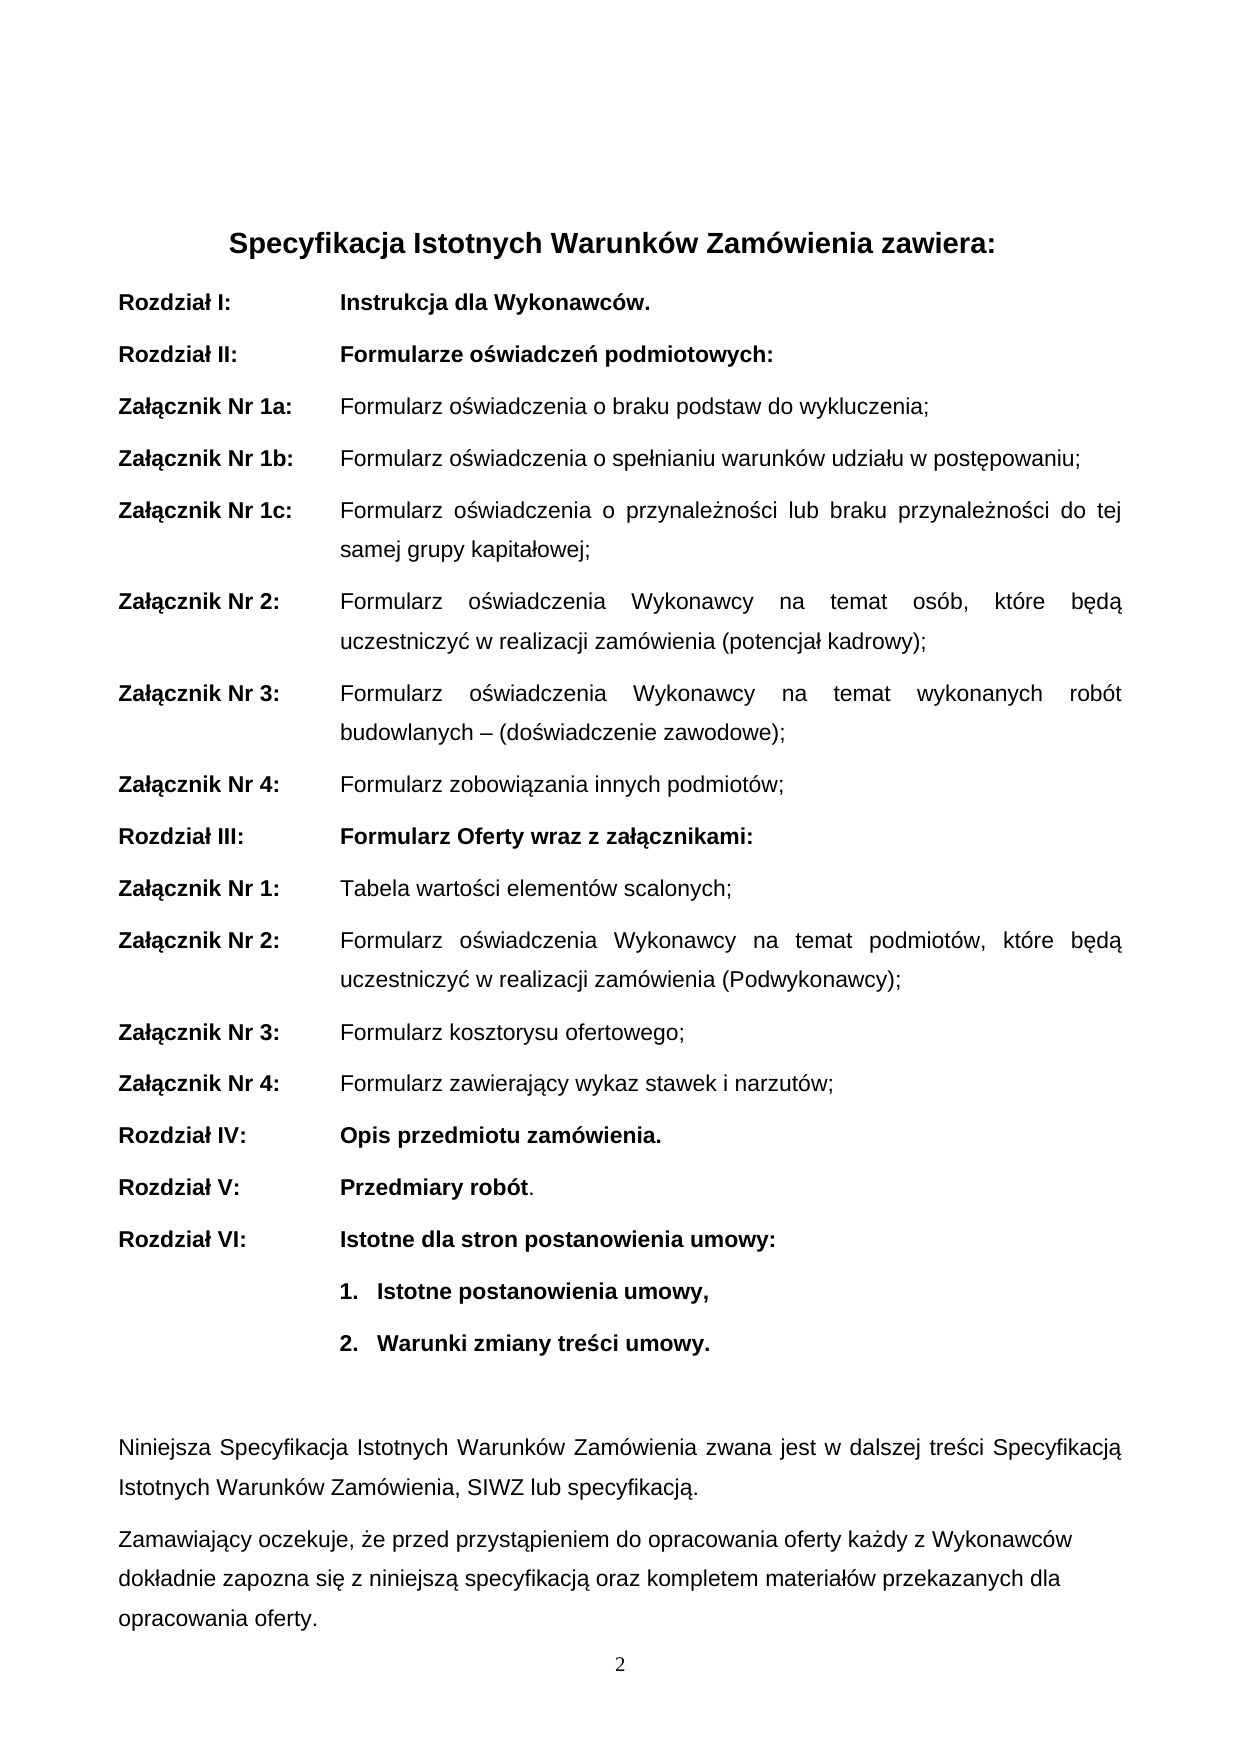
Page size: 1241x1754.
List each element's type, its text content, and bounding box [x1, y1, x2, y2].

text Załącznik Nr 4: Formularz zobowiązania innych podmiotów; [118, 771, 1122, 797]
text Rozdział IV: Opis przedmiotu zamówienia. [118, 1122, 1122, 1149]
text Załącznik Nr 1b: Formularz oświadczenia o spełnianiu warunków udziału w postępowaniu; [118, 445, 1122, 471]
text Załącznik Nr 3: Formularz oświadczenia Wykonawcy na temat wykonanych robót budowlanych – (doświadczenie zawodowe); [118, 679, 1122, 745]
text Specyfikacja Istotnych Warunków Zamówienia zawiera: [59, 226, 1167, 259]
text Rozdział III: Formularz Oferty wraz z załącznikami: [118, 823, 1122, 849]
text Załącznik Nr 1c: Formularz oświadczenia o przynależności lub braku przynależności do tej samej grupy kapitałowej; [118, 497, 1122, 562]
text Załącznik Nr 1a: Formularz oświadczenia o braku podstaw do wykluczenia; [118, 393, 1122, 419]
text Rozdział II: Formularze oświadczeń podmiotowych: [118, 341, 1122, 367]
list Warunki zmiany treści umowy. [339, 1330, 1122, 1357]
text Załącznik Nr 2: Formularz oświadczenia Wykonawcy na temat podmiotów, które będą uczestniczyć w realizacji zamówienia (Podwykonawcy); [118, 927, 1122, 993]
text Załącznik Nr 4: Formularz zawierający wykaz stawek i narzutów; [118, 1070, 1122, 1097]
text Rozdział I: Instrukcja dla Wykonawców. [118, 289, 1122, 315]
text Niniejsza Specyfikacja Istotnych Warunków Zamówienia zwana jest w dalszej treści Specyfikacją Istotnych Warunków Zamówienia, SIWZ lub specyfikacją. [118, 1434, 1122, 1500]
text Załącznik Nr 2: Formularz oświadczenia Wykonawcy na temat osób, które będą uczestniczyć w realizacji zamówienia (potencjał kadrowy); [118, 588, 1122, 654]
list Istotne postanowienia umowy, [339, 1278, 1122, 1305]
text Rozdział VI: Istotne dla stron postanowienia umowy: [118, 1226, 1122, 1253]
text Załącznik Nr 3: Formularz kosztorysu ofertowego; [118, 1018, 1122, 1045]
text Zamawiający oczekuje, że przed przystąpieniem do opracowania oferty każdy z Wykonawców dokładnie zapozna się z niniejszą specyfikacją oraz kompletem materiałów przekazanych dla opracowania oferty. [118, 1526, 1122, 1631]
text Załącznik Nr 1: Tabela wartości elementów scalonych; [118, 875, 1122, 901]
text Rozdział V: Przedmiary robót. [118, 1174, 1122, 1201]
